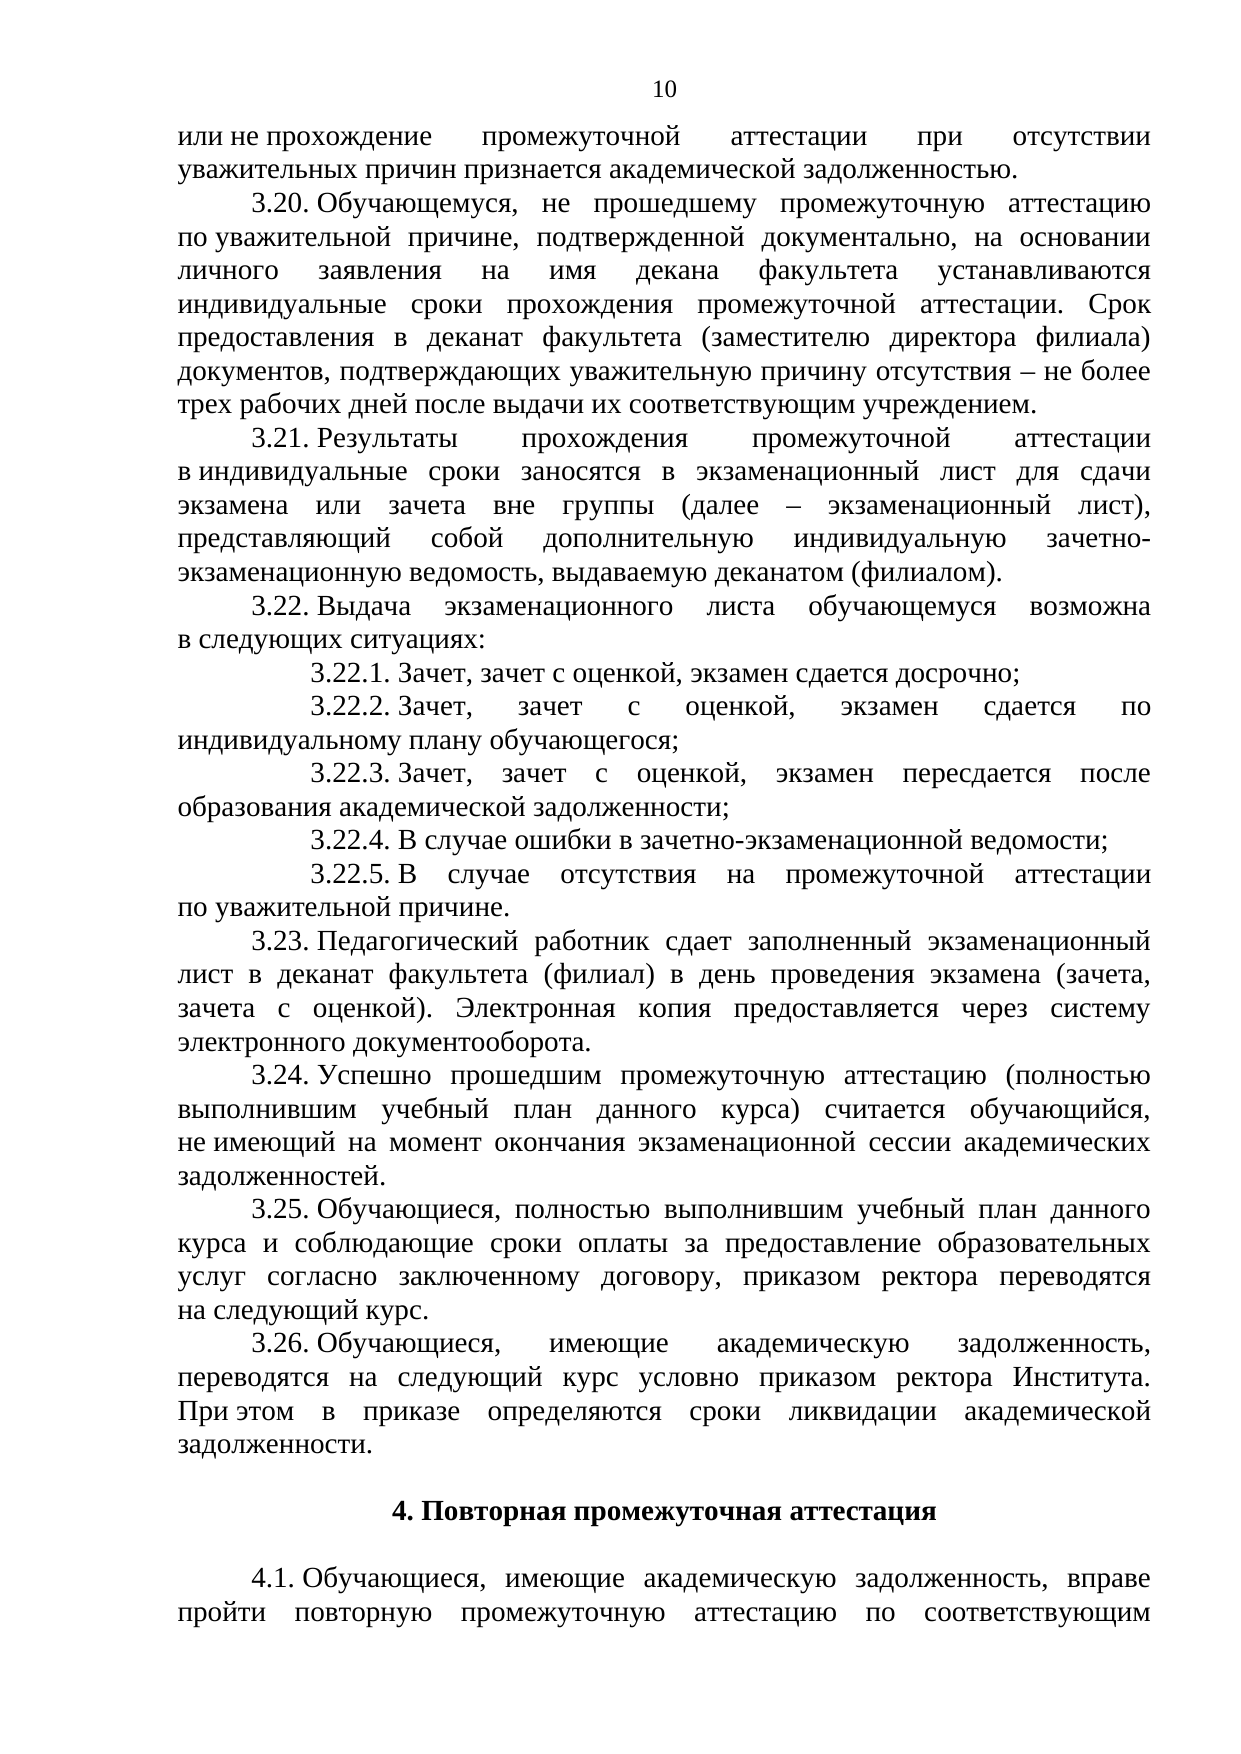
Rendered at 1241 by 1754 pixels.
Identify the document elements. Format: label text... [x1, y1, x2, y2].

list Обучающиеся, полностью выполнившим учебный план данного курса и соблюдающие сроки оплаты за предоставление образовательных услуг согласно заключенному договору, приказом ректора переводятся на следующий курс. [177, 1191, 1152, 1326]
list Обучающиеся, имеющие академическую задолженность, переводятся на следующий курс условно приказом ректора Института. При этом в приказе определяются сроки ликвидации академической задолженности. [177, 1326, 1152, 1460]
list Выдача экзаменационного листа обучающемуся возможна в следующих ситуациях: [177, 588, 1152, 655]
list Повторная промежуточная аттестация [177, 1493, 1152, 1527]
list Результаты прохождения промежуточной аттестации в индивидуальные сроки заносятся в экзаменационный лист для сдачи экзамена или зачета вне группы (далее – экзаменационный лист), представляющий собой дополнительную индивидуальную зачетно-экзаменационную ведомость, выдаваемую деканатом (филиалом). [177, 420, 1152, 588]
list Зачет, зачет с оценкой, экзамен сдается по индивидуальному плану обучающегося; [177, 688, 1152, 755]
list Успешно прошедшим промежуточную аттестацию (полностью выполнившим учебный план данного курса) считается обучающийся, не имеющий на момент окончания экзаменационной сессии академических задолженностей. [177, 1057, 1152, 1191]
list Педагогический работник сдает заполненный экзаменационный лист в деканат факультета (филиал) в день проведения экзамена (зачета, зачета с оценкой). Электронная копия предоставляется через систему электронного документооборота. [177, 923, 1152, 1057]
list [177, 118, 1152, 185]
list Зачет, зачет с оценкой, экзамен сдается досрочно; [177, 655, 1152, 688]
list Обучающемуся, не прошедшему промежуточную аттестацию по уважительной причине, подтвержденной документально, на основании личного заявления на имя декана факультета устанавливаются индивидуальные сроки прохождения промежуточной аттестации. Срок предоставления в деканат факультета (заместителю директора филиала) документов, подтверждающих уважительную причину отсутствия – не более трех рабочих дней после выдачи их соответствующим учреждением. [177, 185, 1152, 420]
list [177, 1560, 1152, 1627]
list В случае ошибки в зачетно-экзаменационной ведомости; [177, 822, 1152, 856]
list Зачет, зачет с оценкой, экзамен пересдается после образования академической задолженности; [177, 755, 1152, 822]
list В случае отсутствия на промежуточной аттестации по уважительной причине. [177, 856, 1152, 923]
